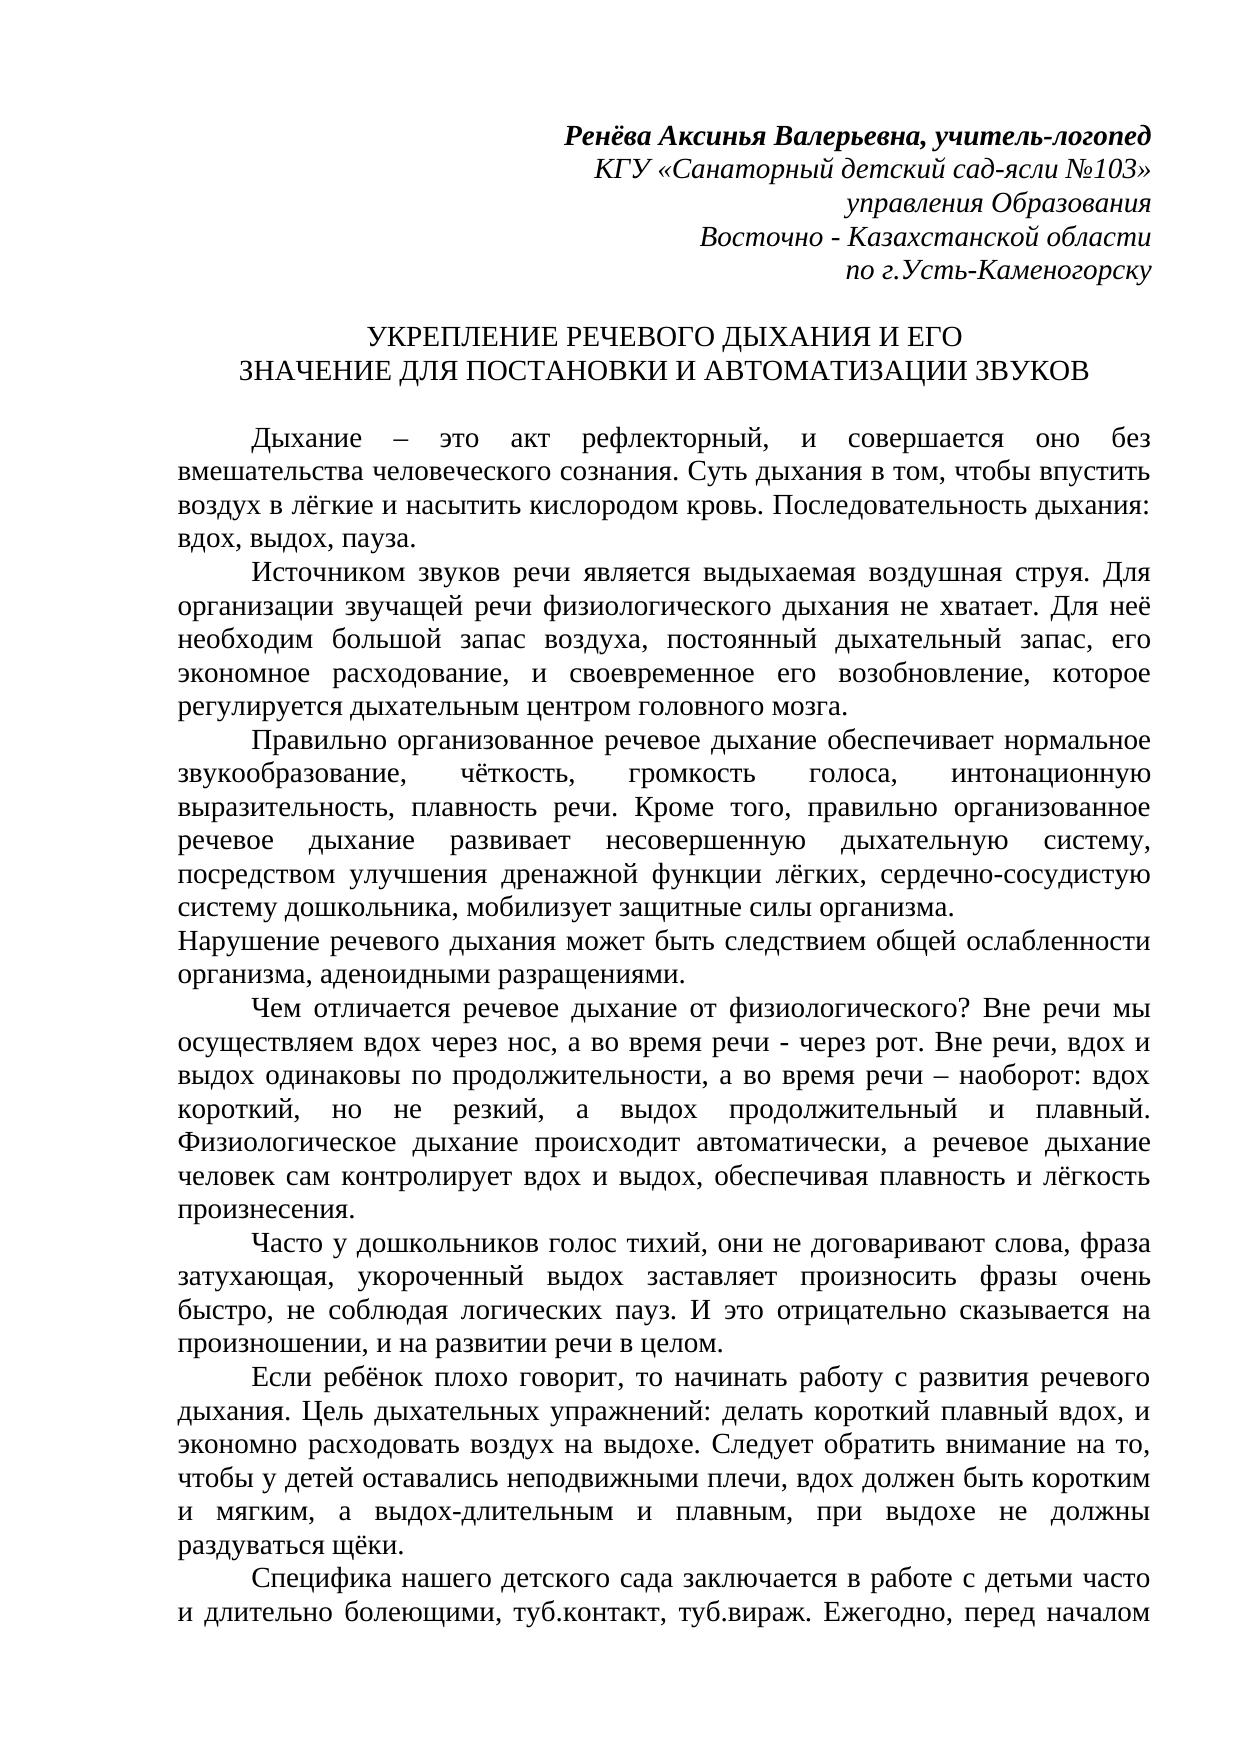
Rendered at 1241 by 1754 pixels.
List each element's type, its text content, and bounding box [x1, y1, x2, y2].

text Нарушение речевого дыхания может быть следствием общей ослабленности организма, аденоидными разращениями. [177, 923, 1152, 990]
text Ренёва Аксинья Валерьевна, учитель-логопед [177, 118, 1152, 152]
text управления Образования [177, 185, 1152, 219]
text Дыхание – это акт рефлекторный, и совершается оно без вмешательства человеческого сознания. Суть дыхания в том, чтобы впустить воздух в лёгкие и насытить кислородом кровь. Последовательность дыхания: вдох, выдох, пауза. [177, 420, 1152, 554]
text ЗНАЧЕНИЕ ДЛЯ ПОСТАНОВКИ И АВТОМАТИЗАЦИИ ЗВУКОВ [177, 353, 1152, 386]
text Часто у дошкольников голос тихий, они не договаривают слова, фраза затухающая, укороченный выдох заставляет произносить фразы очень быстро, не соблюдая логических пауз. И это отрицательно сказывается на произношении, и на развитии речи в целом. [177, 1225, 1152, 1359]
text Чем отличается речевое дыхание от физиологического? Вне речи мы осуществляем вдох через нос, а во время речи - через рот. Вне речи, вдох и выдох одинаковы по продолжительности, а во время речи – наоборот: вдох короткий, но не резкий, а выдох продолжительный и плавный. Физиологическое дыхание происходит автоматически, а речевое дыхание человек сам контролирует вдох и выдох, обеспечивая плавность и лёгкость произнесения. [177, 990, 1152, 1225]
text Если ребёнок плохо говорит, то начинать работу с развития речевого дыхания. Цель дыхательных упражнений: делать короткий плавный вдох, и экономно расходовать воздух на выдохе. Следует обратить внимание на то, чтобы у детей оставались неподвижными плечи, вдох должен быть коротким и мягким, а выдох-длительным и плавным, при выдохе не должны раздуваться щёки. [177, 1359, 1152, 1560]
text УКРЕПЛЕНИЕ РЕЧЕВОГО ДЫХАНИЯ И ЕГО [177, 319, 1152, 353]
text КГУ «Санаторный детский сад-ясли №103» [177, 152, 1152, 185]
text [177, 1560, 1152, 1627]
text Правильно организованное речевое дыхание обеспечивает нормальное звукообразование, чёткость, громкость голоса, интонационную выразительность, плавность речи. Кроме того, правильно организованное речевое дыхание развивает несовершенную дыхательную систему, посредством улучшения дренажной функции лёгких, сердечно-сосудистую систему дошкольника, мобилизует защитные силы организма. [177, 722, 1152, 923]
text по г.Усть-Каменогорску [177, 252, 1152, 286]
text Восточно - Казахстанской области [177, 219, 1152, 252]
text Источником звуков речи является выдыхаемая воздушная струя. Для организации звучащей речи физиологического дыхания не хватает. Для неё необходим большой запас воздуха, постоянный дыхательный запас, его экономное расходование, и своевременное его возобновление, которое регулируется дыхательным центром головного мозга. [177, 554, 1152, 722]
